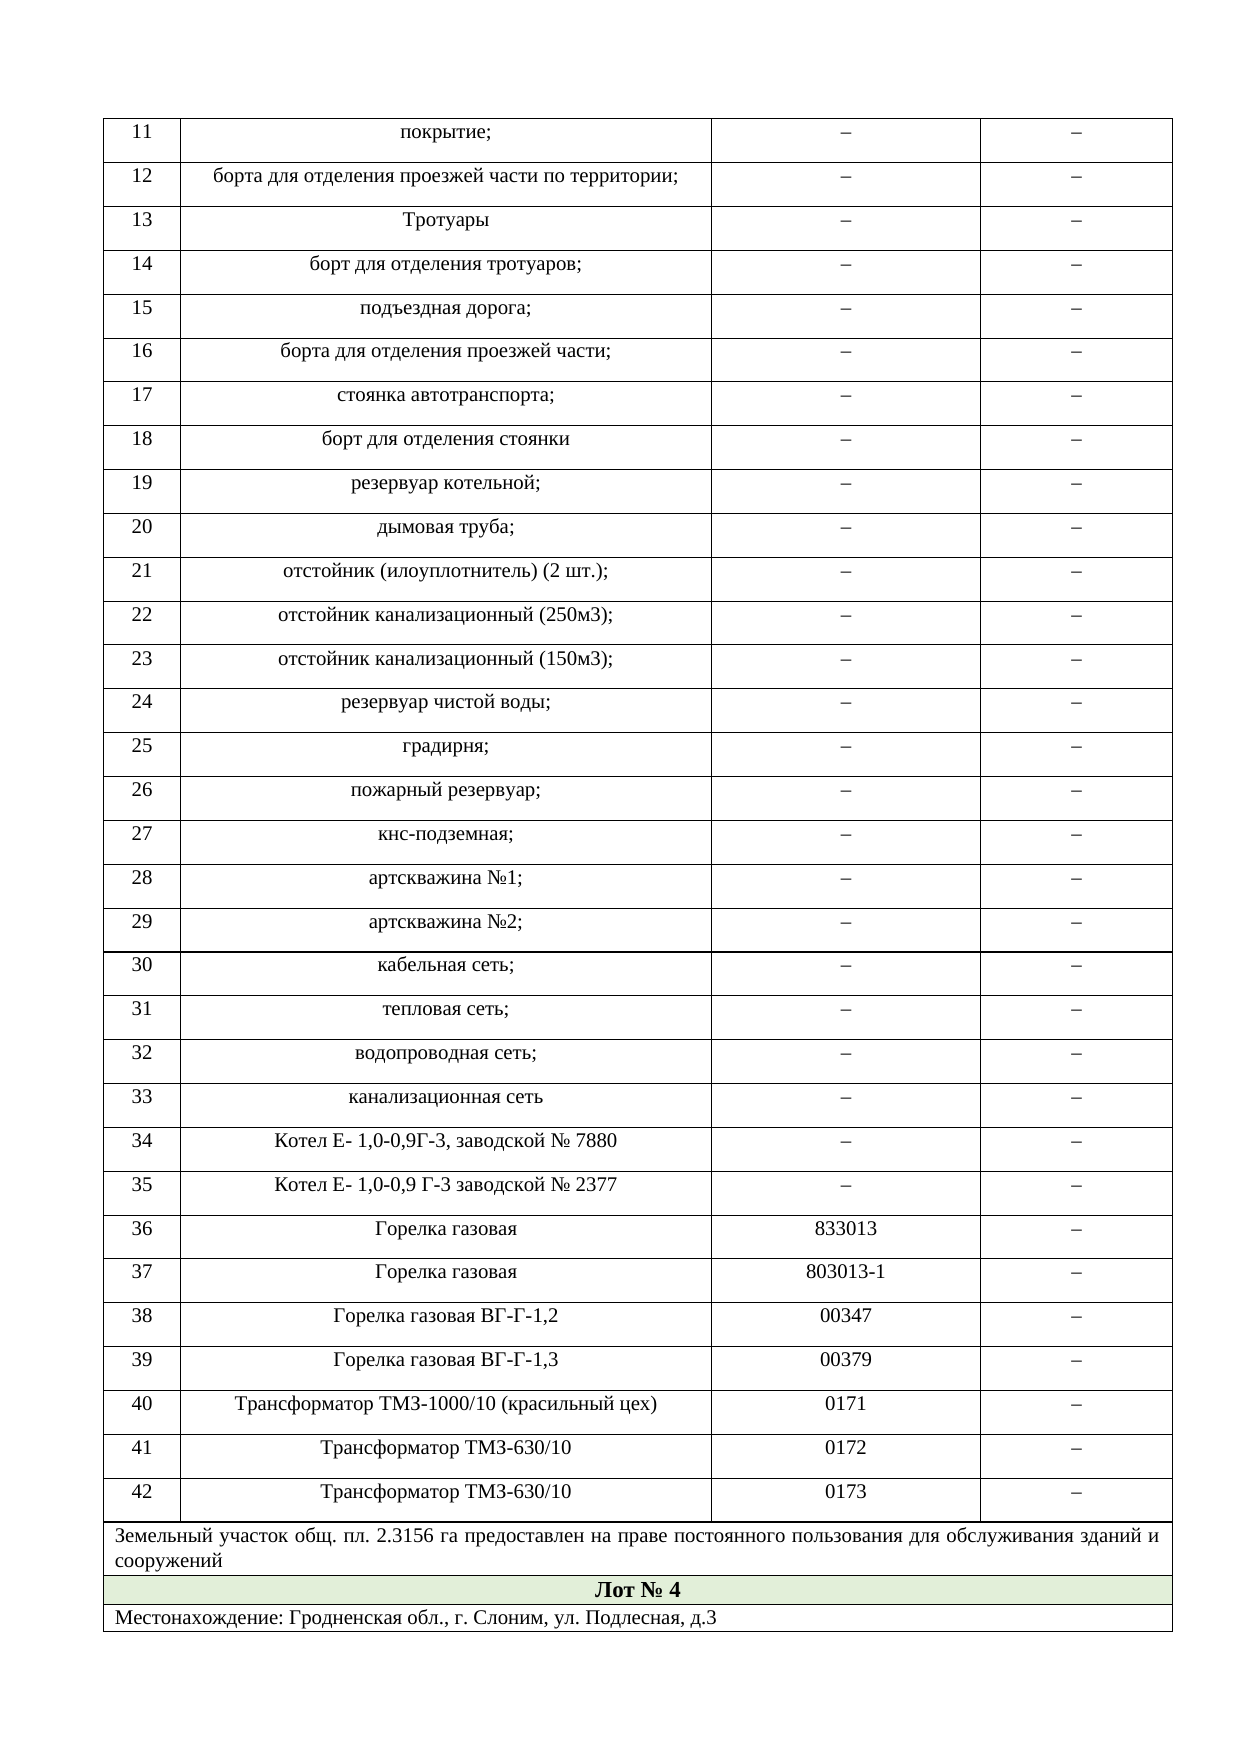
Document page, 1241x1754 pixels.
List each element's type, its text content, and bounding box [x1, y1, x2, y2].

table_cell – [712, 645, 980, 688]
table_cell Трансформатор ТМЗ-630/10 [181, 1435, 711, 1478]
table_cell – [981, 382, 1172, 425]
table_cell кнс-подземная; [181, 821, 711, 864]
table_cell Горелка газовая ВГ-Г-1,2 [181, 1303, 711, 1346]
table_cell – [981, 1172, 1172, 1214]
table_cell – [712, 251, 980, 293]
table_cell – [981, 689, 1172, 732]
table_cell – [981, 426, 1172, 469]
table_cell – [712, 996, 980, 1039]
table_cell Горелка газовая [181, 1216, 711, 1258]
table_cell – [981, 1391, 1172, 1434]
table_cell – [712, 426, 980, 469]
table_cell – [981, 953, 1172, 995]
table_cell – [981, 119, 1172, 162]
table_cell 42 [104, 1479, 180, 1521]
table_cell 16 [104, 339, 180, 381]
table_cell 38 [104, 1303, 180, 1346]
table_cell подъездная дорога; [181, 295, 711, 337]
table_cell 0172 [712, 1435, 980, 1478]
table_cell канализационная сеть [181, 1084, 711, 1127]
table_cell 15 [104, 295, 180, 337]
table_cell 11 [104, 119, 180, 162]
table_cell 32 [104, 1040, 180, 1083]
table_cell – [981, 470, 1172, 513]
table_cell – [712, 339, 980, 381]
table_cell борт для отделения стоянки [181, 426, 711, 469]
table_cell 29 [104, 909, 180, 951]
table_cell – [981, 996, 1172, 1039]
table_cell Котел Е- 1,0-0,9 Г-3 заводской № 2377 [181, 1172, 711, 1214]
table_cell 31 [104, 996, 180, 1039]
table_cell – [981, 865, 1172, 907]
table_cell 36 [104, 1216, 180, 1258]
table_cell – [712, 514, 980, 557]
table_cell 13 [104, 207, 180, 250]
table_cell Трансформатор ТМЗ-1000/10 (красильный цех) [181, 1391, 711, 1434]
table_cell резервуар чистой воды; [181, 689, 711, 732]
table_cell – [981, 909, 1172, 951]
table_cell – [712, 1172, 980, 1214]
table_cell 803013-1 [712, 1259, 980, 1302]
table_cell – [981, 1435, 1172, 1478]
table_cell – [981, 207, 1172, 250]
table_cell – [981, 1303, 1172, 1346]
table_cell – [712, 733, 980, 776]
table_cell артскважина №2; [181, 909, 711, 951]
table_cell 26 [104, 777, 180, 820]
table_cell 34 [104, 1128, 180, 1171]
table_cell 25 [104, 733, 180, 776]
table_cell – [981, 1128, 1172, 1171]
table_cell 35 [104, 1172, 180, 1214]
table_cell 23 [104, 645, 180, 688]
table_cell – [712, 953, 980, 995]
table_cell Лот № 4 [104, 1576, 1172, 1604]
table_cell – [712, 470, 980, 513]
table_cell 21 [104, 558, 180, 601]
table_cell отстойник (илоуплотнитель) (2 шт.); [181, 558, 711, 601]
table_cell кабельная сеть; [181, 953, 711, 995]
table_cell – [981, 514, 1172, 557]
table_cell Горелка газовая ВГ-Г-1,3 [181, 1347, 711, 1390]
table_cell 12 [104, 163, 180, 206]
table_cell 22 [104, 602, 180, 644]
table_cell водопроводная сеть; [181, 1040, 711, 1083]
table_cell резервуар котельной; [181, 470, 711, 513]
table_cell 17 [104, 382, 180, 425]
table_cell – [712, 119, 980, 162]
table_cell тепловая сеть; [181, 996, 711, 1039]
table_cell покрытие; [181, 119, 711, 162]
table_cell – [981, 558, 1172, 601]
table_cell – [712, 207, 980, 250]
table_cell Котел Е- 1,0-0,9Г-3, заводской № 7880 [181, 1128, 711, 1171]
table_cell 18 [104, 426, 180, 469]
table_cell – [981, 733, 1172, 776]
table_cell Тротуары [181, 207, 711, 250]
table_cell – [712, 295, 980, 337]
table_cell 0173 [712, 1479, 980, 1521]
table_cell – [981, 1216, 1172, 1258]
table_cell – [712, 382, 980, 425]
table_cell – [981, 602, 1172, 644]
table_cell градирня; [181, 733, 711, 776]
table_cell – [712, 1128, 980, 1171]
table_cell 20 [104, 514, 180, 557]
table_cell стоянка автотранспорта; [181, 382, 711, 425]
table_cell – [712, 558, 980, 601]
table_cell борт для отделения тротуаров; [181, 251, 711, 293]
table_cell 24 [104, 689, 180, 732]
table_cell – [712, 689, 980, 732]
table_cell борта для отделения проезжей части; [181, 339, 711, 381]
table_cell Трансформатор ТМЗ-630/10 [181, 1479, 711, 1521]
table_cell 19 [104, 470, 180, 513]
table_cell 00379 [712, 1347, 980, 1390]
table_cell – [712, 1040, 980, 1083]
table_cell 833013 [712, 1216, 980, 1258]
table_cell 27 [104, 821, 180, 864]
table_cell – [981, 1040, 1172, 1083]
table_cell Земельный участок общ. пл. 2.3156 га предоставлен на праве постоянного пользования для обслуживания зданий и сооружений [104, 1523, 1172, 1574]
table_cell – [981, 821, 1172, 864]
table_cell 0171 [712, 1391, 980, 1434]
table_cell – [981, 1259, 1172, 1302]
table_cell – [981, 1479, 1172, 1521]
table_cell – [712, 1084, 980, 1127]
table_cell – [981, 777, 1172, 820]
table_cell отстойник канализационный (250м3); [181, 602, 711, 644]
table_cell – [712, 777, 980, 820]
table_cell – [981, 163, 1172, 206]
table_cell 30 [104, 953, 180, 995]
table_cell отстойник канализационный (150м3); [181, 645, 711, 688]
table_cell – [981, 251, 1172, 293]
table_cell – [981, 1084, 1172, 1127]
table_cell Местонахождение: Гродненская обл., г. Слоним, ул. Подлесная, д.3 [104, 1605, 1172, 1631]
table_cell – [712, 909, 980, 951]
table_cell – [981, 295, 1172, 337]
table_cell 00347 [712, 1303, 980, 1346]
table_cell 33 [104, 1084, 180, 1127]
table_cell – [712, 163, 980, 206]
table_cell 41 [104, 1435, 180, 1478]
table_cell – [981, 1347, 1172, 1390]
table_cell – [712, 865, 980, 907]
table_cell – [712, 821, 980, 864]
table_cell – [712, 602, 980, 644]
table_cell – [981, 339, 1172, 381]
table_cell – [981, 645, 1172, 688]
table_cell Горелка газовая [181, 1259, 711, 1302]
table_cell 37 [104, 1259, 180, 1302]
table_cell борта для отделения проезжей части по территории; [181, 163, 711, 206]
table_cell артскважина №1; [181, 865, 711, 907]
table_cell дымовая труба; [181, 514, 711, 557]
table_cell 14 [104, 251, 180, 293]
table_cell 40 [104, 1391, 180, 1434]
table_cell 39 [104, 1347, 180, 1390]
table_cell 28 [104, 865, 180, 907]
table_cell пожарный резервуар; [181, 777, 711, 820]
